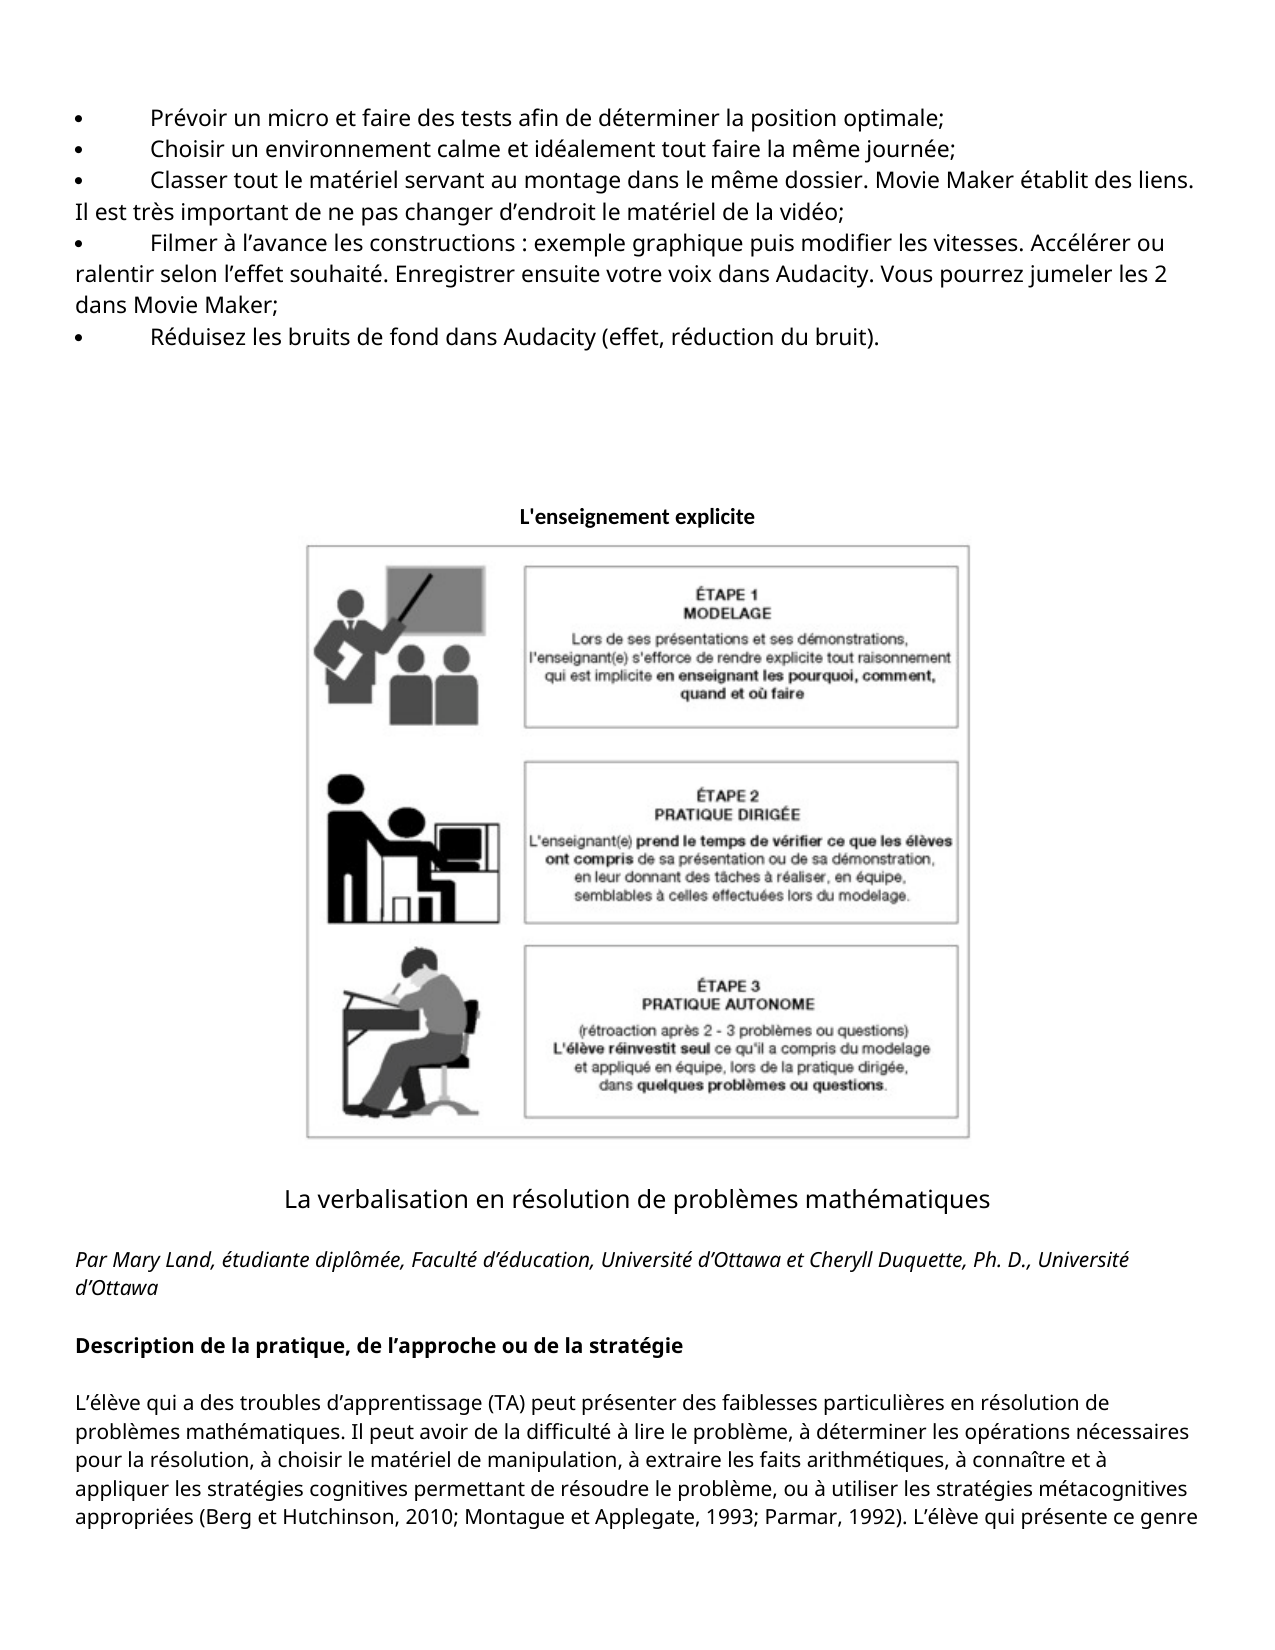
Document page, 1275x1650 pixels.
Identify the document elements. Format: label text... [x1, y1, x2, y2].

list Classer tout le matériel servant au montage dans le même dossier. Movie Maker établit des liens. Il est très important de ne pas changer d’endroit le matériel de la vidéo; [75, 164, 1200, 227]
picture [297, 534, 978, 1149]
text L'enseignement explicite [75, 502, 1200, 530]
list Choisir un environnement calme et idéalement tout faire la même journée; [75, 133, 1200, 164]
list Prévoir un micro et faire des tests afin de déterminer la position optimale; [75, 102, 1200, 133]
list Réduisez les bruits de fond dans Audacity (effet, réduction du bruit). [75, 321, 1200, 352]
list Filmer à l’avance les constructions : exemple graphique puis modifier les vitesses. Accélérer ou ralentir selon l’effet souhaité. Enregistrer ensuite votre voix dans Audacity. Vous pourrez jumeler les 2 dans Movie Maker; [75, 227, 1200, 321]
text Par Mary Land, étudiante diplômée, Faculté d’éducation, Université d’Ottawa et Cheryll Duquette, Ph. D., Université d’Ottawa [75, 1245, 1200, 1302]
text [75, 1388, 1200, 1531]
text La verbalisation en résolution de problèmes mathématiques [75, 1181, 1200, 1216]
text Description de la pratique, de l’approche ou de la stratégie [75, 1331, 1200, 1359]
